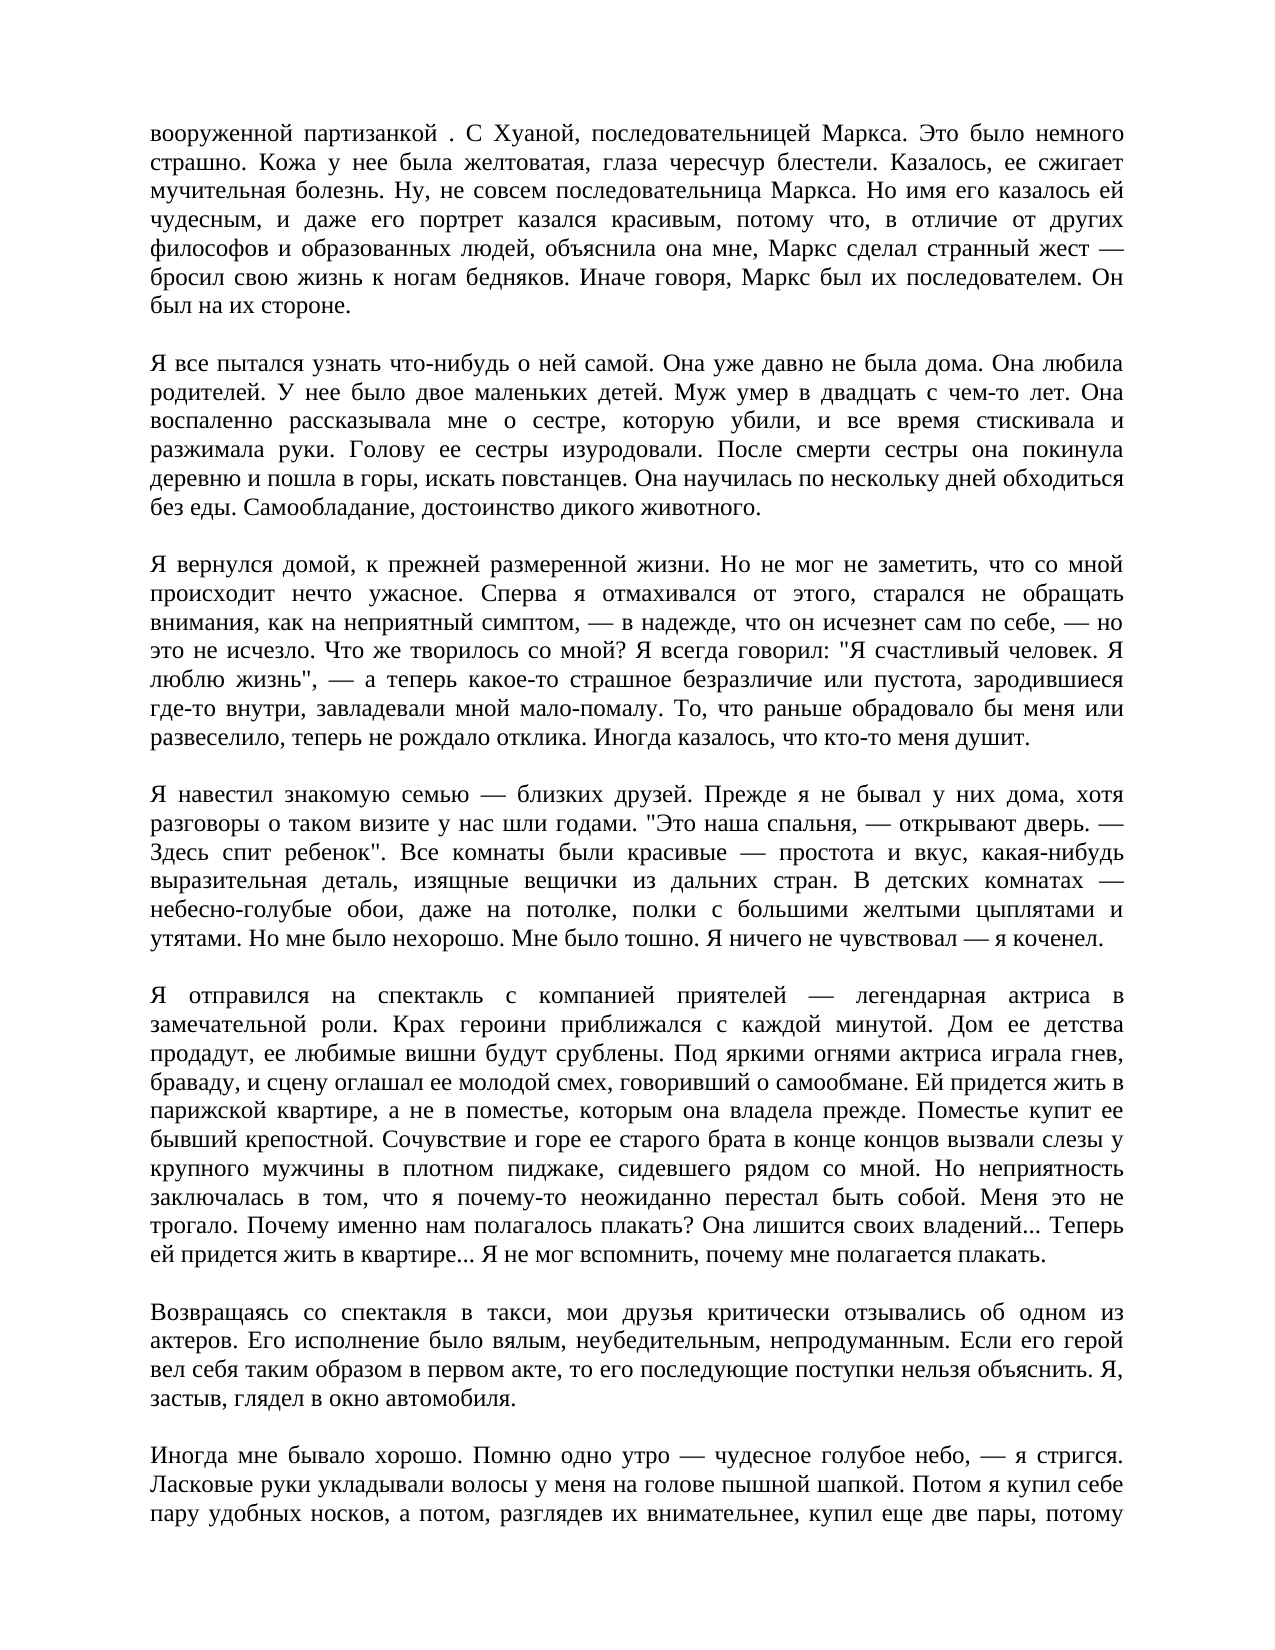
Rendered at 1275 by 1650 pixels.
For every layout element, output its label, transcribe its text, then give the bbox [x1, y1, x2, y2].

text Возвращаясь со спектакля в такси, мои друзья критически отзывались об одном из актеров. Его исполнение было вялым, неубедительным, непродуманным. Если его герой вел себя таким образом в первом акте, то его последующие поступки нельзя объяснить. Я, застыв, глядел в окно автомобиля. [150, 1297, 1125, 1412]
text Я навестил знакомую семью — близких друзей. Прежде я не бывал у них дома, хотя разговоры о таком визите у нас шли годами. "Это наша спальня, — открывают дверь. — Здесь спит ребенок". Все комнаты были красивые — простота и вкус, какая-нибудь выразительная деталь, изящные вещички из дальних стран. В детских комнатах — небесно-голубые обои, даже на потолке, полки с большими желтыми цыплятами и утятами. Но мне было нехорошо. Мне было тошно. Я ничего не чувствовал — я коченел. [150, 779, 1125, 952]
text Я отправился на спектакль с компанией приятелей — легендарная актриса в замечательной роли. Крах героини приближался с каждой минутой. Дом ее детства продадут, ее любимые вишни будут срублены. Под яркими огнями актриса играла гнев, браваду, и сцену оглашал ее молодой смех, говоривший о самообмане. Ей придется жить в парижской квартире, а не в поместье, которым она владела прежде. Поместье купит ее бывший крепостной. Сочувствие и горе ее старого брата в конце концов вызвали слезы у крупного мужчины в плотном пиджаке, сидевшего рядом со мной. Но неприятность заключалась в том, что я почему-то неожиданно перестал быть собой. Меня это не трогало. Почему именно нам полагалось плакать? Она лишится своих владений... Теперь ей придется жить в квартире... Я не мог вспомнить, почему мне полагается плакать. [150, 981, 1125, 1268]
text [150, 1441, 1125, 1527]
text Я все пытался узнать что-нибудь о ней самой. Она уже давно не была дома. Она любила родителей. У нее было двое маленьких детей. Муж умер в двадцать с чем-то лет. Она воспаленно рассказывала мне о сестре, которую убили, и все время стискивала и разжимала руки. Голову ее сестры изуродовали. После смерти сестры она покинула деревню и пошла в горы, искать повстанцев. Она научилась по нескольку дней обходиться без еды. Самообладание, достоинство дикого животного. [150, 348, 1125, 521]
text Я вернулся домой, к прежней размеренной жизни. Но не мог не заметить, что со мной происходит нечто ужасное. Сперва я отмахивался от этого, старался не обращать внимания, как на неприятный симптом, — в надежде, что он исчезнет сам по себе, — но это не исчезло. Что же творилось со мной? Я всегда говорил: "Я счастливый человек. Я люблю жизнь", — а теперь какое-то страшное безразличие или пустота, зародившиеся где-то внутри, завладевали мной мало-помалу. То, что раньше обрадовало бы меня или развеселило, теперь не рождало отклика. Иногда казалось, что кто-то меня душит. [150, 549, 1125, 751]
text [150, 118, 1125, 319]
